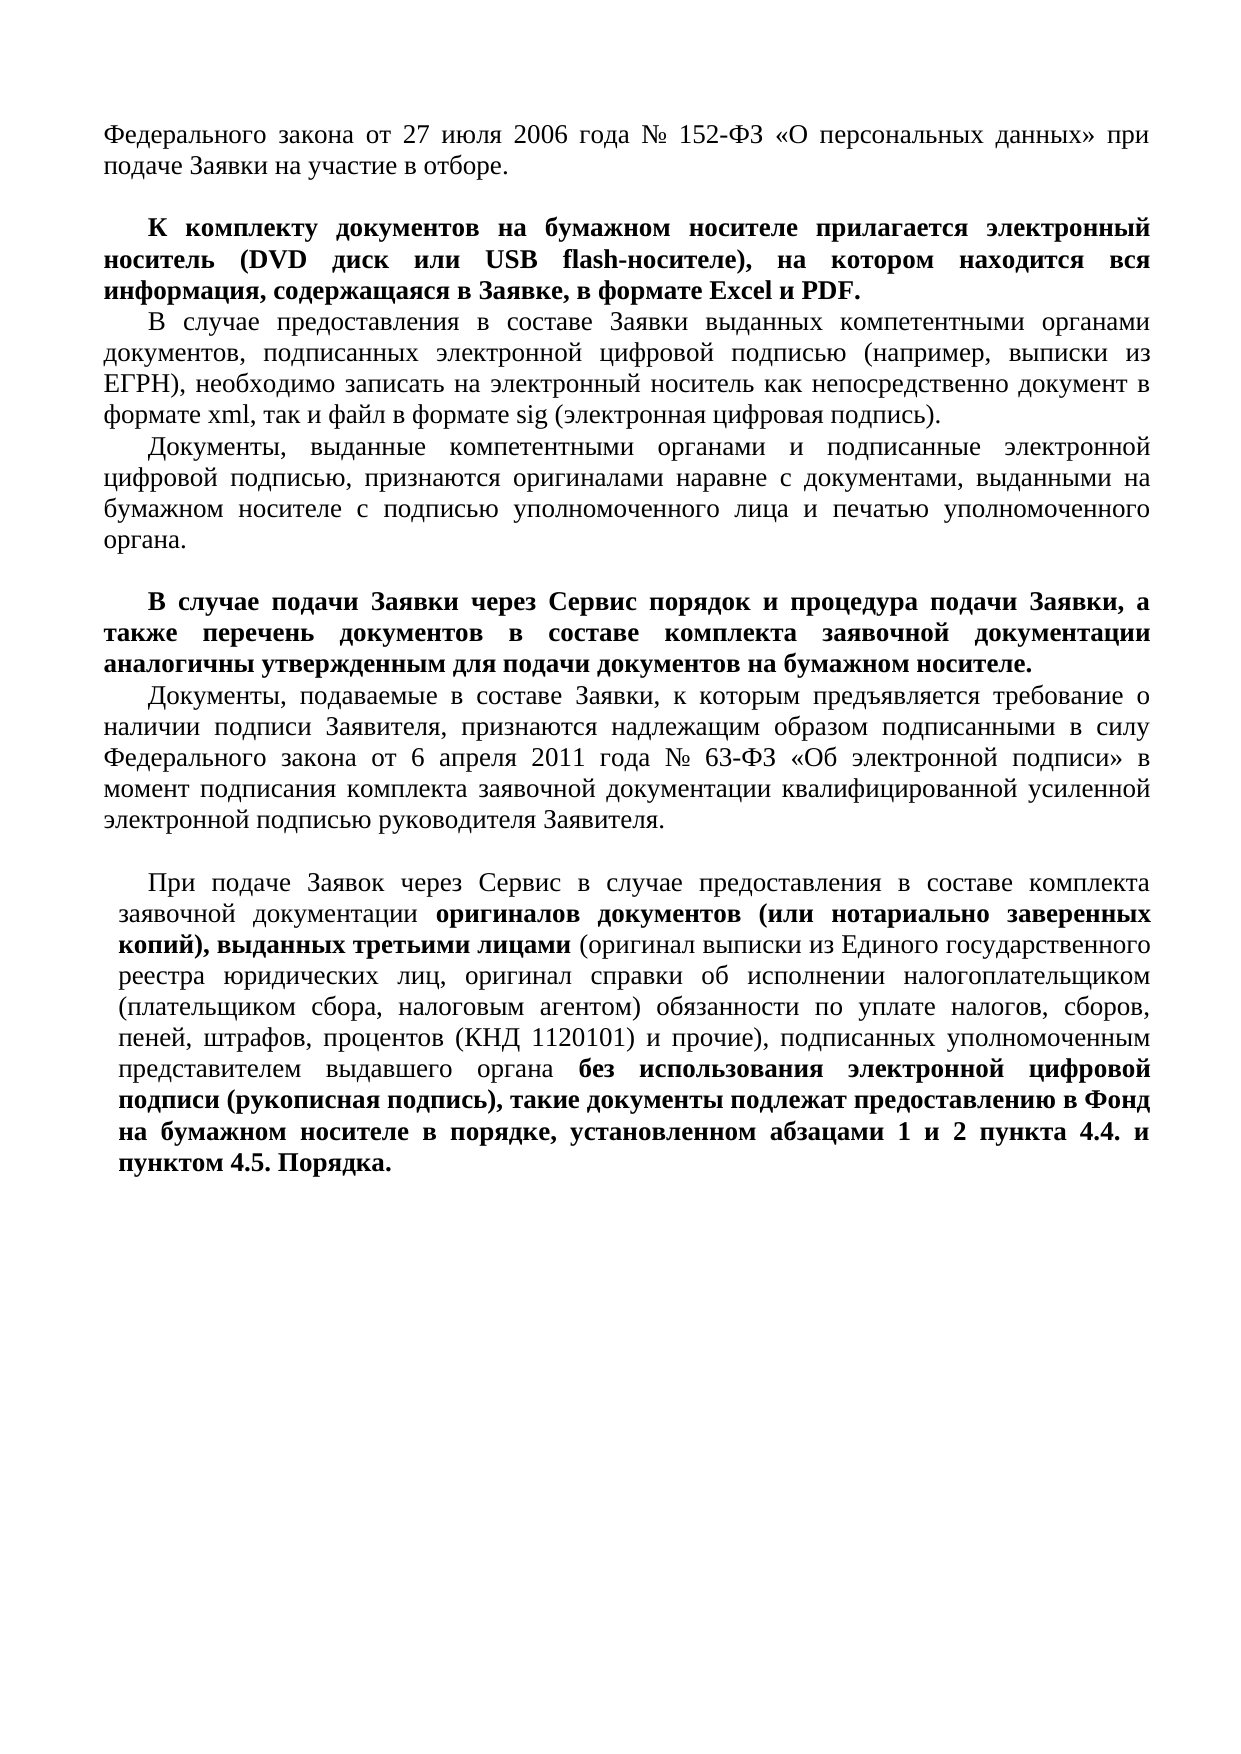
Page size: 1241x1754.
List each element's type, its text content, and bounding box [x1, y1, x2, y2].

text Документы, выданные компетентными органами и подписанные электронной цифровой подписью, признаются оригиналами наравне с документами, выданными на бумажном носителе с подписью уполномоченного лица и печатью уполномоченного органа. [103, 429, 1152, 554]
text К комплекту документов на бумажном носителе прилагается электронный носитель (DVD диск или USB flash-носителе), на котором находится вся информация, содержащаяся в Заявке, в формате Excel и PDF. [103, 212, 1152, 305]
text Документы, подаваемые в составе Заявки, к которым предъявляется требование о наличии подписи Заявителя, признаются надлежащим образом подписанными в силу Федерального закона от 6 апреля 2011 года № 63-ФЗ «Об электронной подписи» в момент подписания комплекта заявочной документации квалифицированной усиленной электронной подписью руководителя Заявителя. [103, 679, 1152, 834]
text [103, 118, 1152, 180]
text В случае предоставления в составе Заявки выданных компетентными органами документов, подписанных электронной цифровой подписью (например, выписки из ЕГРН), необходимо записать на электронный носитель как непосредственно документ в формате xml, так и файл в формате sig (электронная цифровая подпись). [103, 305, 1152, 429]
text В случае подачи Заявки через Сервис порядок и процедура подачи Заявки, а также перечень документов в составе комплекта заявочной документации аналогичны утвержденным для подачи документов на бумажном носителе. [103, 585, 1152, 679]
text При подаче Заявок через Сервис в случае предоставления в составе комплекта заявочной документации оригиналов документов (или нотариально заверенных копий), выданных третьими лицами (оригинал выписки из Единого государственного реестра юридических лиц, оригинал справки об исполнении налогоплательщиком (плательщиком сбора, налоговым агентом) обязанности по уплате налогов, сборов, пеней, штрафов, процентов (КНД 1120101) и прочие), подписанных уполномоченным представителем выдавшего органа без использования электронной цифровой подписи (рукописная подпись), такие документы подлежат предоставлению в Фонд на бумажном носителе в порядке, установленном абзацами 1 и 2 пункта 4.4. и пунктом 4.5. Порядка. [118, 866, 1152, 1177]
